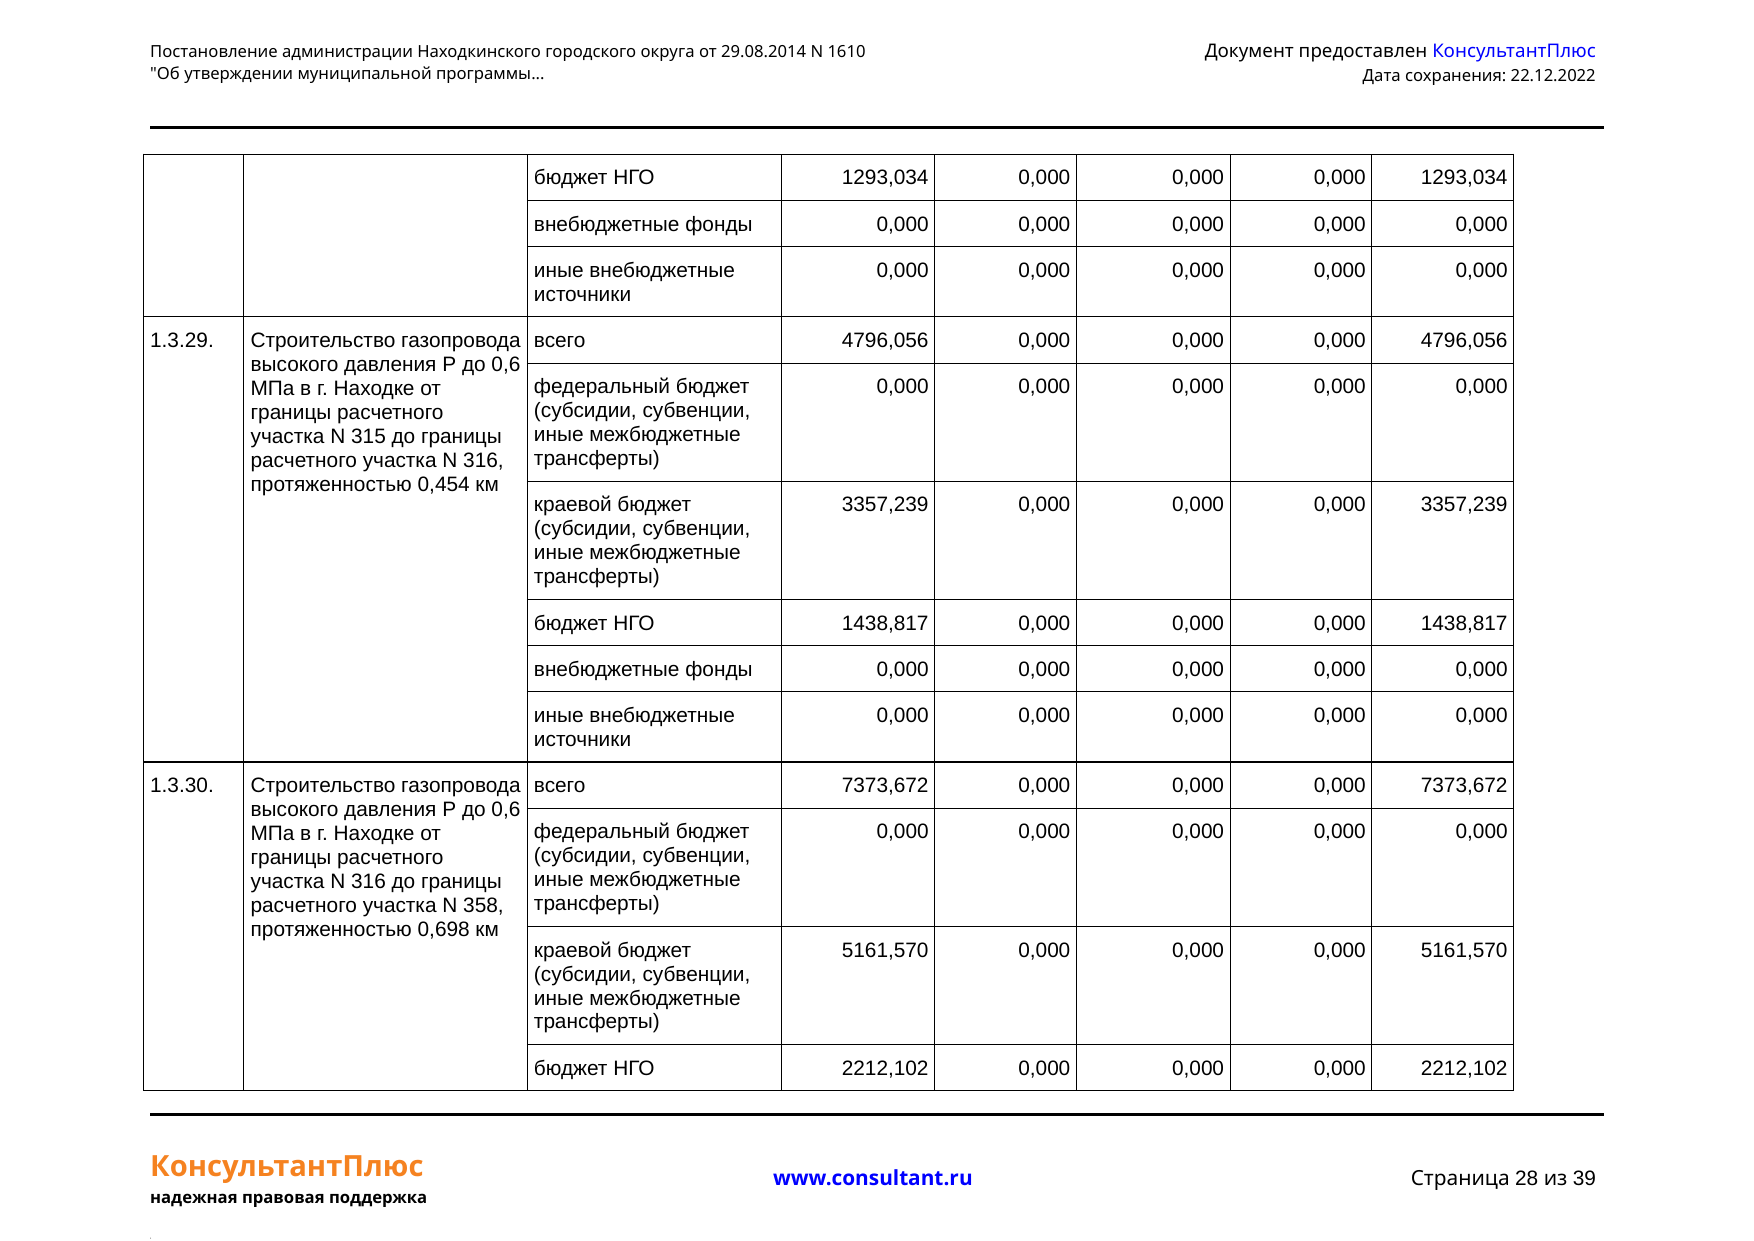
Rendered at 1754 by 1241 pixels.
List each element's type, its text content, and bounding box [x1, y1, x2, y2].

table_cell 0,000 [1372, 646, 1513, 691]
table_cell иные внебюджетные источники [528, 692, 781, 761]
table_cell 0,000 [1372, 364, 1513, 481]
table_cell 0,000 [1077, 317, 1230, 362]
table_cell 0,000 [935, 201, 1076, 246]
table_cell бюджет НГО [528, 155, 781, 200]
table_cell 5161,570 [1372, 927, 1513, 1044]
table_cell 0,000 [935, 600, 1076, 645]
table_cell 0,000 [1231, 692, 1371, 761]
table_cell 0,000 [1231, 482, 1371, 599]
table_cell 0,000 [935, 646, 1076, 691]
table_cell 0,000 [935, 809, 1076, 926]
table_cell всего [528, 763, 781, 808]
table_cell 0,000 [1077, 646, 1230, 691]
table_cell 0,000 [1231, 763, 1371, 808]
table_cell 0,000 [1077, 600, 1230, 645]
table_cell 0,000 [1231, 600, 1371, 645]
table_cell 4796,056 [1372, 317, 1513, 362]
table_cell 5161,570 [782, 927, 934, 1044]
table_cell 7373,672 [1372, 763, 1513, 808]
table_cell 1293,034 [1372, 155, 1513, 200]
table_cell 0,000 [1077, 247, 1230, 316]
table_cell 0,000 [935, 927, 1076, 1044]
table_cell 0,000 [935, 482, 1076, 599]
table_cell 0,000 [1231, 646, 1371, 691]
table_cell 0,000 [1231, 364, 1371, 481]
table_cell бюджет НГО [528, 600, 781, 645]
table_cell бюджет НГО [528, 1045, 781, 1090]
table_cell 0,000 [1077, 482, 1230, 599]
table_cell 1.3.30. [144, 763, 243, 1090]
table_cell краевой бюджет (субсидии, субвенции, иные межбюджетные трансферты) [528, 927, 781, 1044]
table_cell 0,000 [1372, 247, 1513, 316]
table_cell 0,000 [1077, 763, 1230, 808]
table_cell 0,000 [1077, 155, 1230, 200]
table_cell 0,000 [1077, 201, 1230, 246]
table_cell 0,000 [1372, 809, 1513, 926]
table_cell 1438,817 [782, 600, 934, 645]
table_cell 2212,102 [1372, 1045, 1513, 1090]
table_cell 0,000 [935, 1045, 1076, 1090]
table_cell 3357,239 [1372, 482, 1513, 599]
table_cell 0,000 [1231, 809, 1371, 926]
table_cell 0,000 [1077, 1045, 1230, 1090]
table_cell 0,000 [1077, 809, 1230, 926]
table_cell иные внебюджетные источники [528, 247, 781, 316]
table_cell 0,000 [1231, 155, 1371, 200]
table_cell 0,000 [935, 364, 1076, 481]
table_cell 2212,102 [782, 1045, 934, 1090]
table_cell Строительство газопровода высокого давления Р до 0,6 МПа в г. Находке от границы расчетного участка N 315 до границы расчетного участка N 316, протяженностью 0,454 км [244, 317, 527, 761]
table_cell 0,000 [1077, 927, 1230, 1044]
table_cell 0,000 [1372, 201, 1513, 246]
table_cell 7373,672 [782, 763, 934, 808]
table_cell 0,000 [782, 692, 934, 761]
table_cell 0,000 [782, 247, 934, 316]
table_cell 0,000 [1077, 364, 1230, 481]
table_cell 0,000 [935, 155, 1076, 200]
table_cell 0,000 [1231, 201, 1371, 246]
table_cell 0,000 [1231, 1045, 1371, 1090]
table_cell 1438,817 [1372, 600, 1513, 645]
table_cell 0,000 [935, 763, 1076, 808]
table_cell 0,000 [935, 317, 1076, 362]
table_cell 0,000 [1231, 247, 1371, 316]
table_cell 0,000 [782, 809, 934, 926]
table_cell 1.3.29. [144, 317, 243, 761]
table_cell Строительство газопровода высокого давления Р до 0,6 МПа в г. Находке от границы расчетного участка N 316 до границы расчетного участка N 358, протяженностью 0,698 км [244, 763, 527, 1090]
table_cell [528, 809, 781, 926]
table_cell 0,000 [1231, 927, 1371, 1044]
table_cell 0,000 [935, 692, 1076, 761]
table_cell всего [528, 317, 781, 362]
table_cell 0,000 [935, 247, 1076, 316]
table_cell 3357,239 [782, 482, 934, 599]
table_cell внебюджетные фонды [528, 201, 781, 246]
table_cell внебюджетные фонды [528, 646, 781, 691]
table_cell краевой бюджет (субсидии, субвенции, иные межбюджетные трансферты) [528, 482, 781, 599]
table_cell 0,000 [1372, 692, 1513, 761]
table_cell 0,000 [782, 364, 934, 481]
table_cell 0,000 [1231, 317, 1371, 362]
table_cell 0,000 [1077, 692, 1230, 761]
table_cell 0,000 [782, 201, 934, 246]
table_cell 0,000 [782, 646, 934, 691]
table_cell 4796,056 [782, 317, 934, 362]
table_cell 1293,034 [782, 155, 934, 200]
table_cell федеральный бюджет (субсидии, субвенции, иные межбюджетные трансферты) [528, 364, 781, 481]
